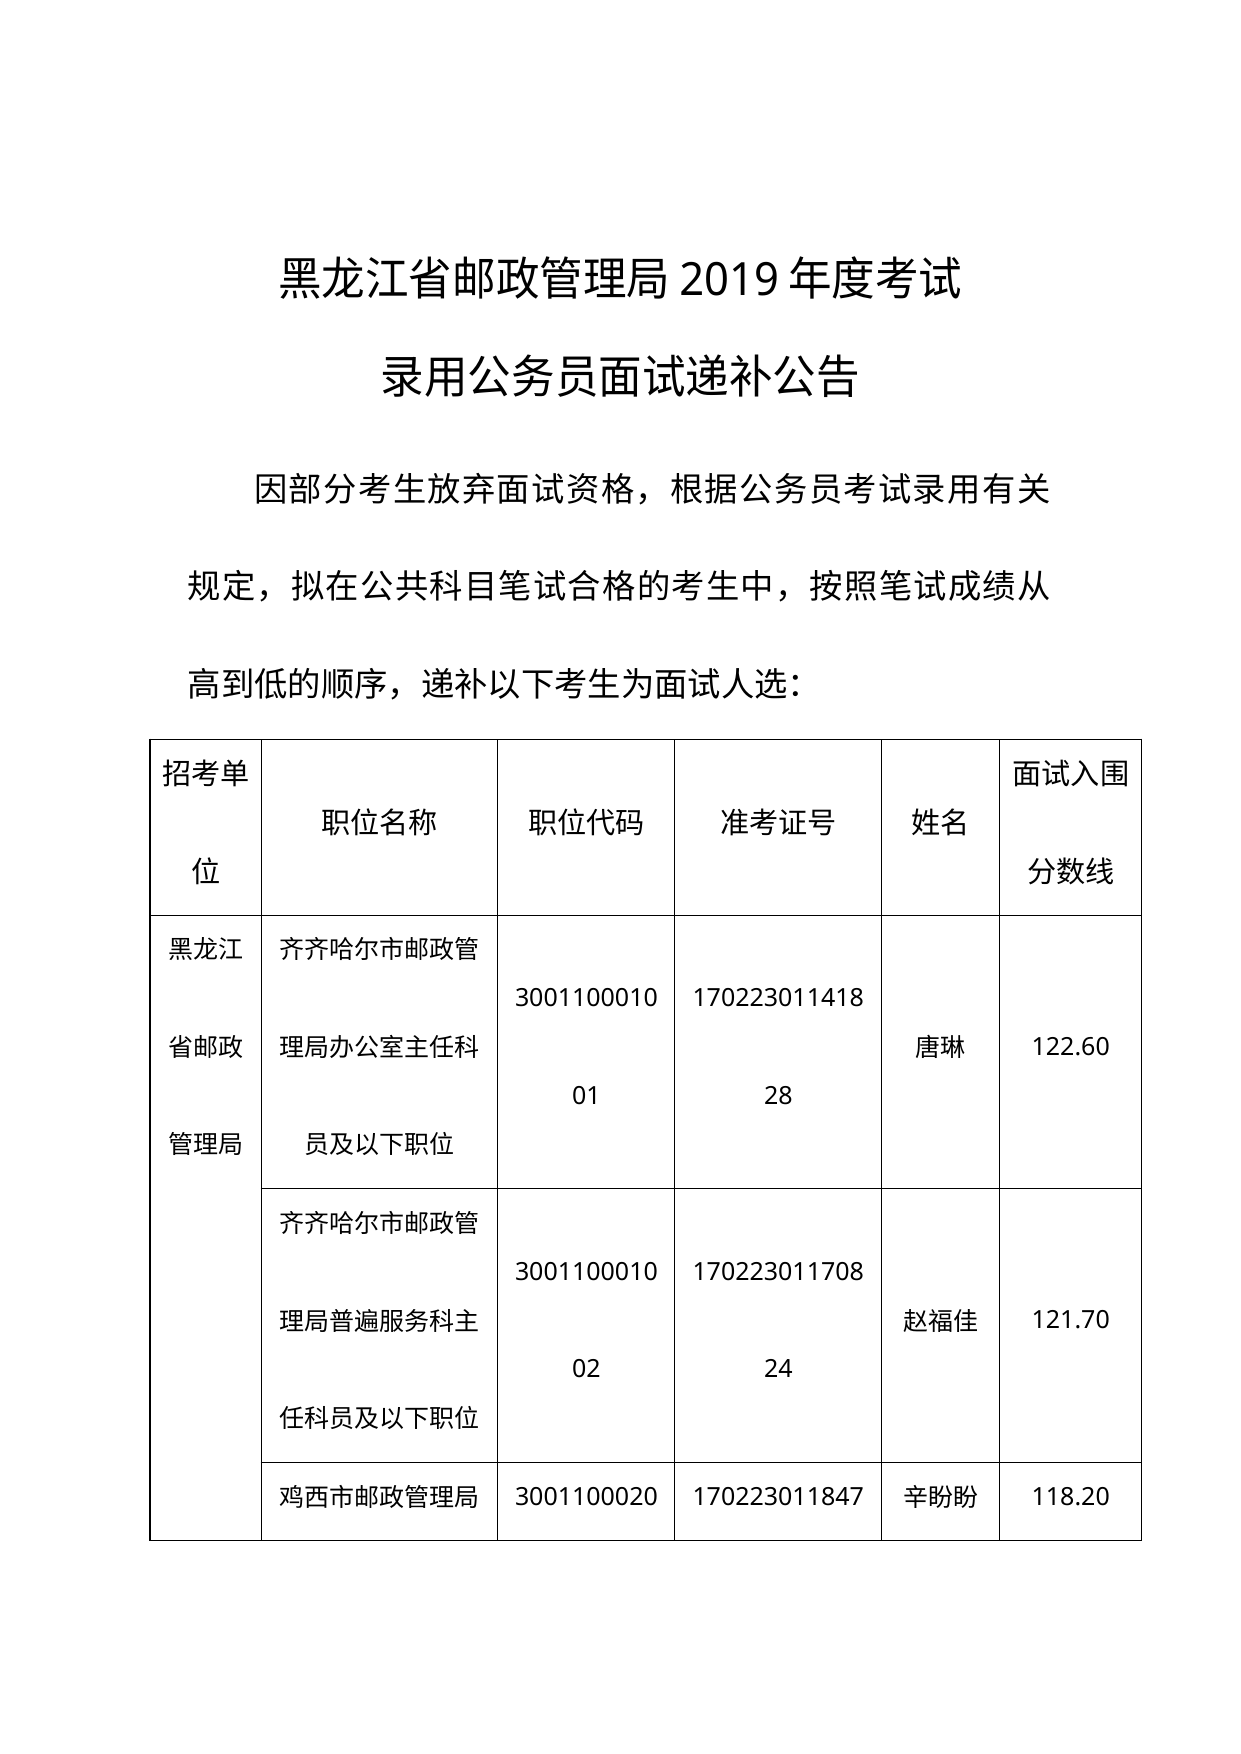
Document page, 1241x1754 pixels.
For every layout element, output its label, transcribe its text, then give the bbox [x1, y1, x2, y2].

text 录用公务员面试递补公告 [187, 324, 1053, 422]
table_cell 300110002001 [498, 1463, 674, 1540]
table_header 职位名称 [262, 740, 497, 914]
table_cell 齐齐哈尔市邮政管理局办公室主任科员及以下职位 [262, 916, 497, 1188]
table_header 准考证号 [675, 740, 881, 914]
table_cell 300110001002 [498, 1189, 674, 1462]
table_header 姓名 [882, 740, 999, 914]
table_cell 赵福佳 [882, 1189, 999, 1462]
table_cell 121.70 [1000, 1189, 1141, 1462]
table_cell 17022301170824 [675, 1189, 881, 1462]
table_cell 118.20 [1000, 1463, 1141, 1540]
table_cell 黑龙江省邮政管理局 [151, 916, 261, 1540]
table_header 职位代码 [498, 740, 674, 914]
table_cell 300110001001 [498, 916, 674, 1188]
table_cell 122.60 [1000, 916, 1141, 1188]
text 黑龙江省邮政管理局2019年度考试 [187, 227, 1053, 324]
text 因部分考生放弃面试资格，根据公务员考试录用有关规定，拟在公共科目笔试合格的考生中，按照笔试成绩从高到低的顺序，递补以下考生为面试人选： [187, 454, 1053, 714]
table_cell 17022301141828 [675, 916, 881, 1188]
table_cell 唐琳 [882, 916, 999, 1188]
table_cell 17022301184715 [675, 1463, 881, 1540]
table_cell 辛盼盼 [882, 1463, 999, 1540]
table_header 招考单位 [151, 740, 261, 914]
table_cell 齐齐哈尔市邮政管理局普遍服务科主任科员及以下职位 [262, 1189, 497, 1462]
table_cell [262, 1463, 497, 1540]
table_header 面试入围分数线 [1000, 740, 1141, 914]
